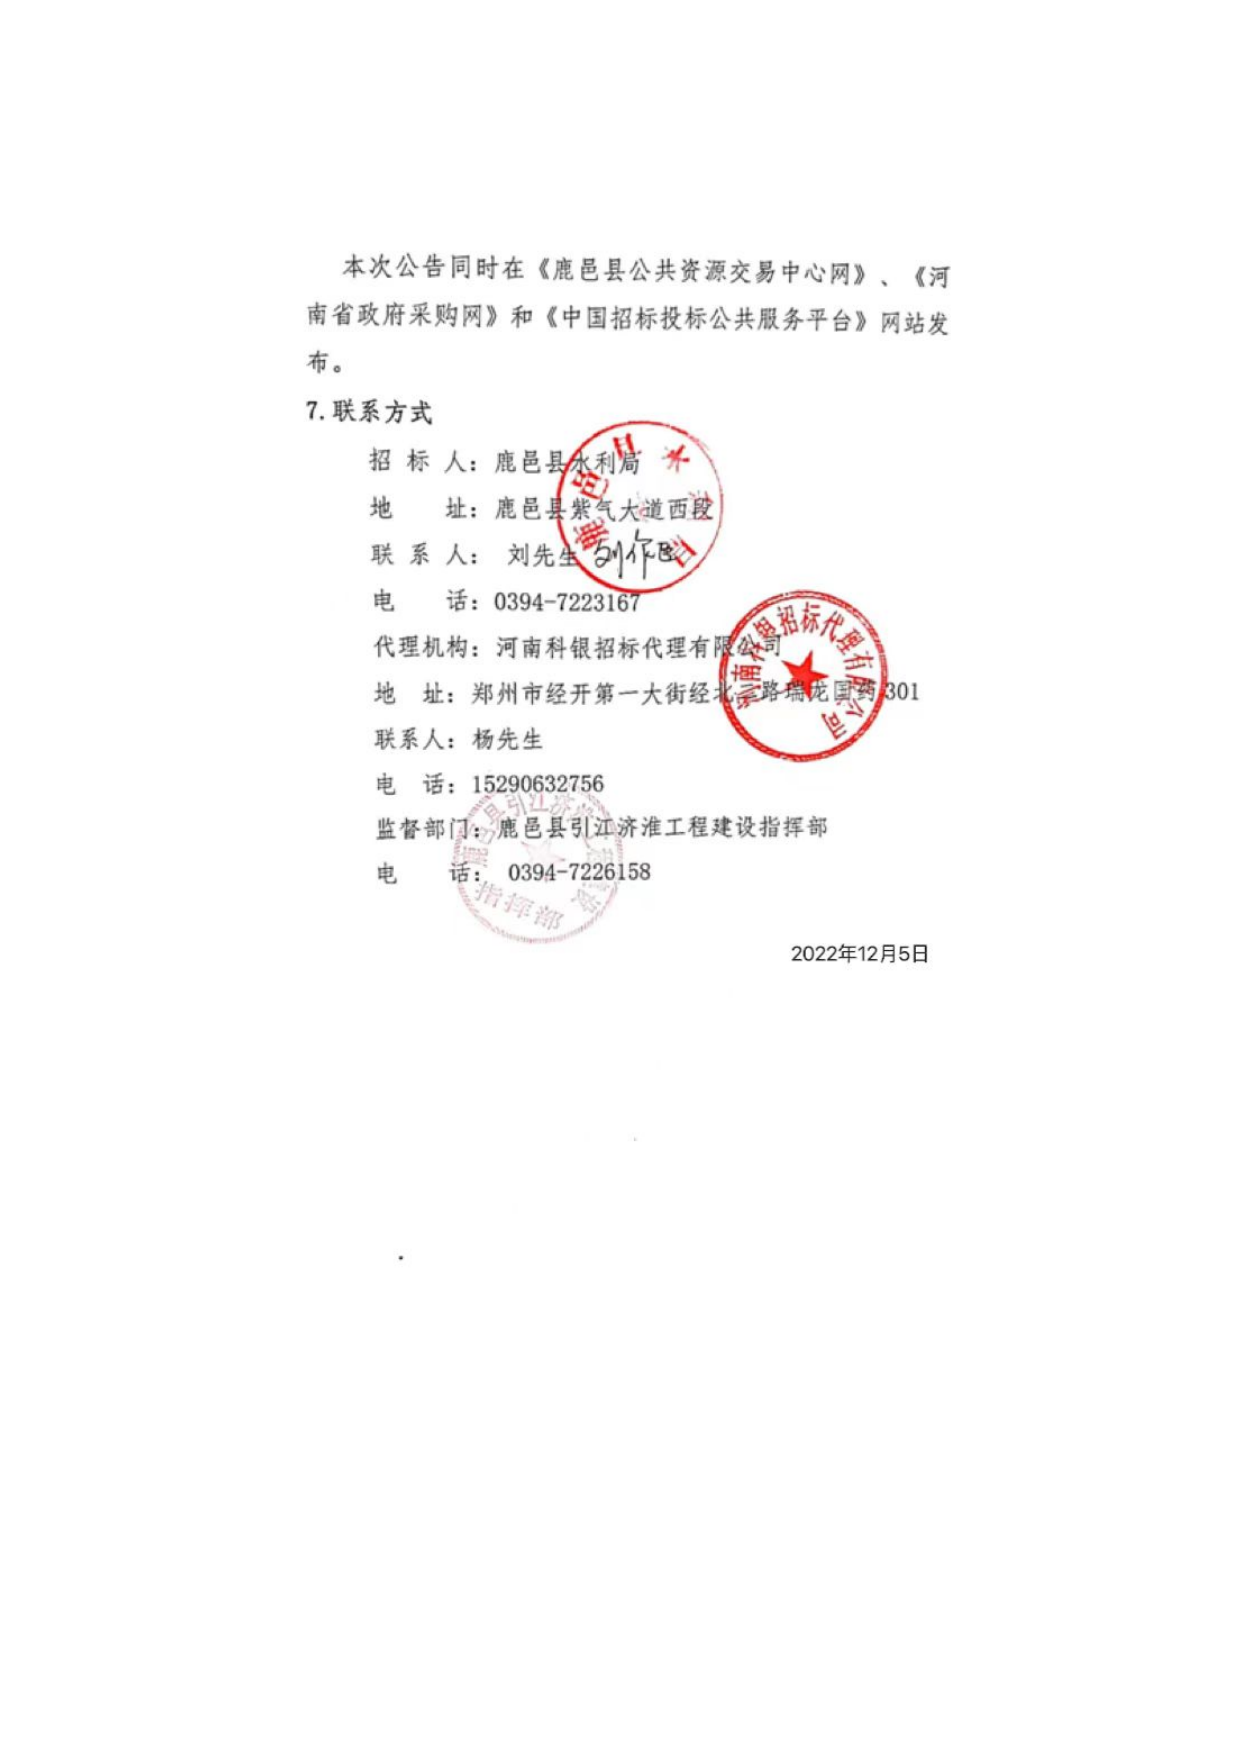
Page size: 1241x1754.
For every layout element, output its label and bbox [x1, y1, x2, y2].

picture [187, 162, 1053, 1312]
